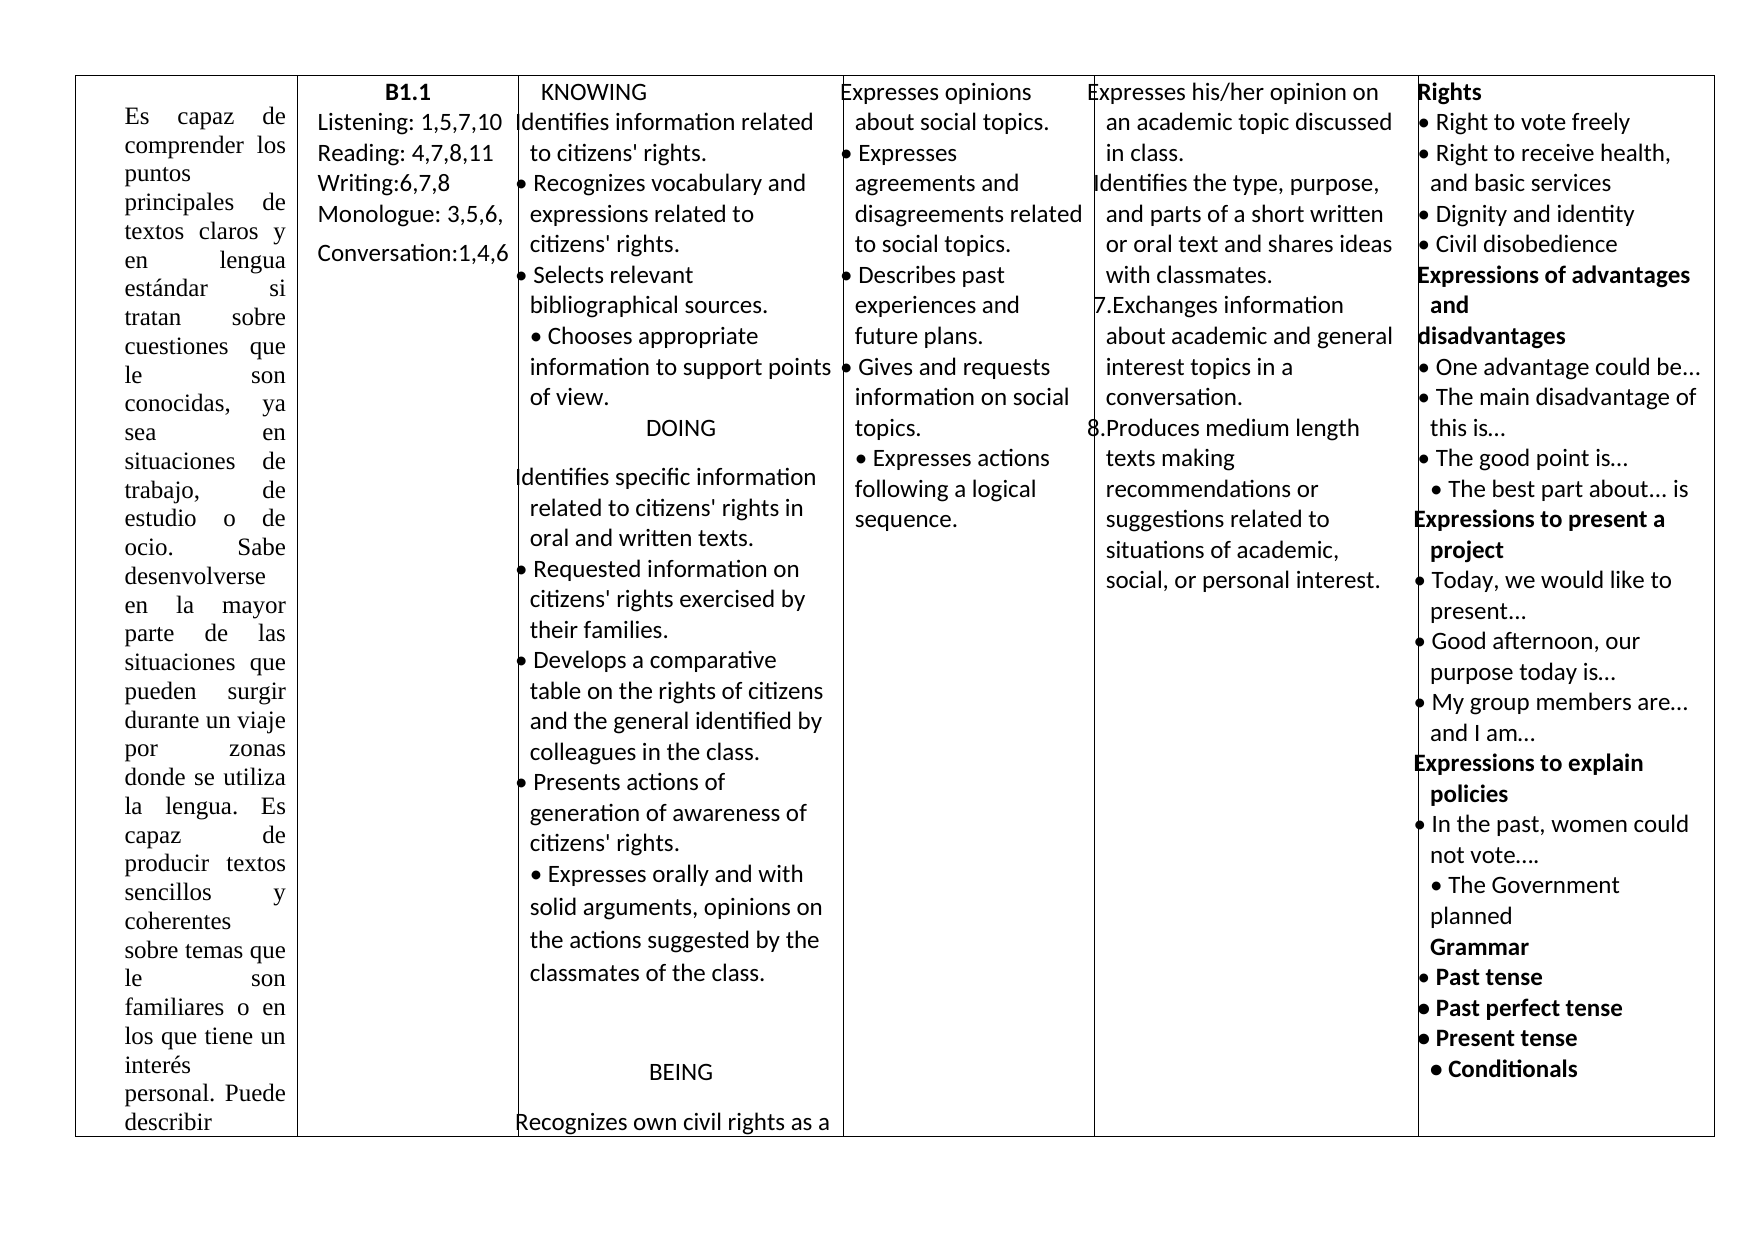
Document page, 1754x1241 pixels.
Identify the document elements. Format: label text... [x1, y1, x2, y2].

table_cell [519, 76, 843, 1136]
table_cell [1095, 76, 1418, 1136]
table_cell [1419, 76, 1714, 1136]
table_cell B1.1 [298, 76, 518, 1136]
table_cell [76, 76, 297, 1136]
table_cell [844, 76, 1094, 1136]
